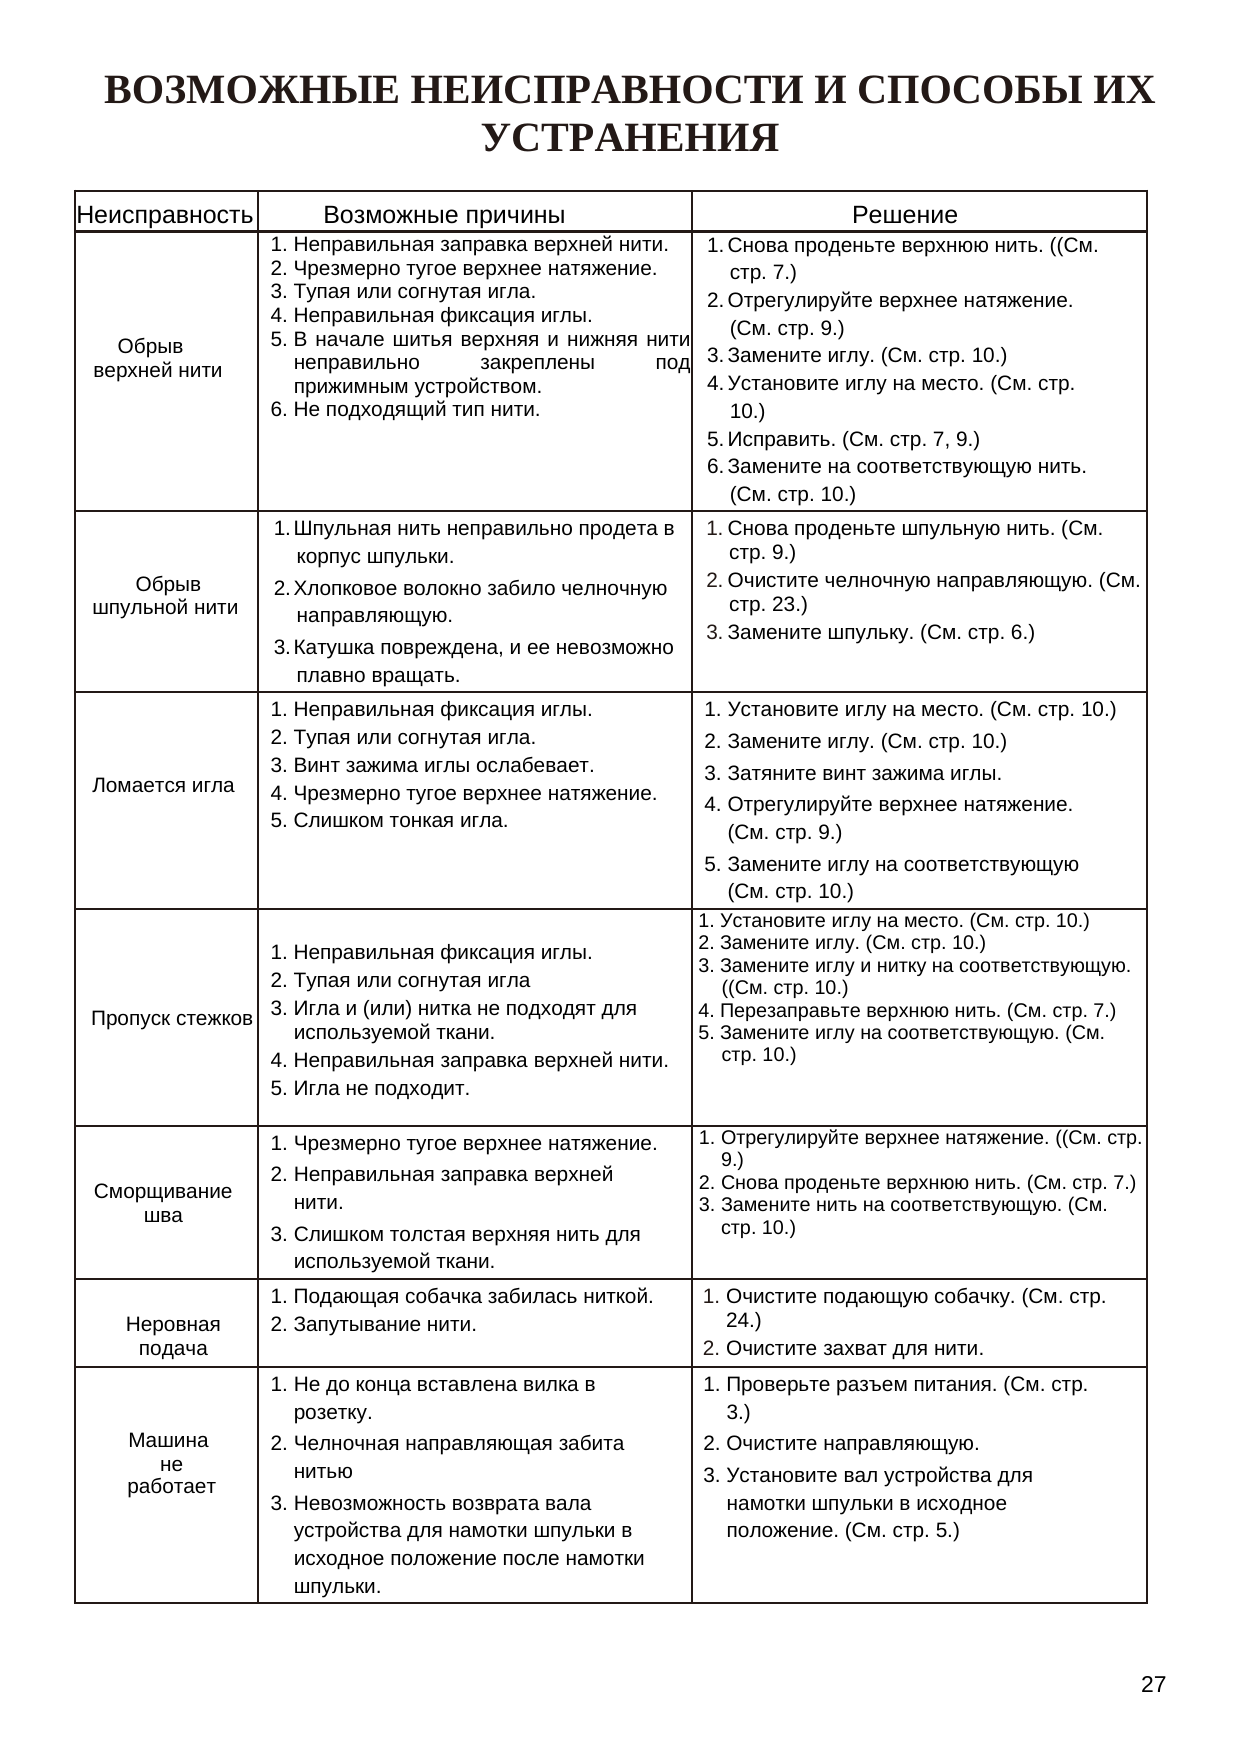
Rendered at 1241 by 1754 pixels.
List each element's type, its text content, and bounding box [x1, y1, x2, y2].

table_header Возможные причины [259, 192, 691, 230]
table_cell Неправильная заправка верхней нити. Чрезмерно тугое верхнее натяжение. Тупая или согнутая игла. Неправильная фиксация иглы. В начале шитья верхняя и нижняя нити неправильно закреплены под прижимным устройством. Не подходящий тип нити. [259, 233, 691, 510]
table_cell Шпульная нить неправильно продета в корпус шпульки. Хлопковое волокно забило челночную направляющую. Катушка повреждена, и ее невозможно плавно вращать. [259, 512, 691, 691]
table_cell Сморщивание шва [76, 1127, 257, 1277]
table_cell Чрезмерно тугое верхнее натяжение. Неправильная заправка верхней нити. Слишком толстая верхняя нить для используемой ткани. [259, 1127, 691, 1277]
table_cell Неправильная фиксация иглы. Тупая или согнутая игла. Винт зажима иглы ослабевает. Чрезмерно тугое верхнее натяжение. Слишком тонкая игла. [259, 693, 691, 907]
table_header Неисправность [76, 192, 257, 230]
table_cell Машина не работает [76, 1368, 257, 1602]
table_header Решение [693, 192, 1146, 230]
table_cell Неправильная фиксация иглы. Тупая или согнутая игла Игла и (или) нитка не подходят для используемой ткани. Неправильная заправка верхней нити. Игла не подходит. [259, 910, 691, 1124]
table_cell Неровная подача [76, 1280, 257, 1366]
table_cell Установите иглу на место. (См. стр. 10.) Замените иглу. (См. стр. 10.) Замените иглу и нитку на соответствующую. ((См. стр. 10.) Перезаправьте верхнюю нить. (См. стр. 7.) Замените иглу на соответствующую. (См. стр. 10.) [693, 910, 1146, 1124]
table_cell Отрегулируйте верхнее натяжение. ((См. стр. 9.) Снова проденьте верхнюю нить. (См. стр. 7.) Замените нить на соответствующую. (См. стр. 10.) [693, 1127, 1146, 1277]
table_cell Не до конца вставлена вилка в розетку. Челночная направляющая забита нитью Невозможность возврата вала устройства для намотки шпульки в исходное положение после намотки шпульки. [259, 1368, 691, 1602]
table_cell Установите иглу на место. (См. стр. 10.) Замените иглу. (См. стр. 10.) Затяните винт зажима иглы. Отрегулируйте верхнее натяжение. (См. стр. 9.) Замените иглу на соответствующую (См. стр. 10.) [693, 693, 1146, 907]
table_cell Пропуск стежков [76, 910, 257, 1124]
table_cell Обрыв шпульной нити [76, 512, 257, 691]
table_cell Очистите подающую собачку. (См. стр. 24.) Очистите захват для нити. [693, 1280, 1146, 1366]
table_cell Снова проденьте шпульную нить. (См. стр. 9.) Очистите челночную направляющую. (См. стр. 23.) Замените шпульку. (См. стр. 6.) [693, 512, 1146, 691]
table_cell Проверьте разъем питания. (См. стр. 3.) Очистите направляющую. Установите вал устройства для намотки шпульки в исходное положение. (См. стр. 5.) [693, 1368, 1146, 1602]
table_cell Обрыв верхней нити [76, 233, 257, 510]
table_cell Снова проденьте верхнюю нить. ((См. стр. 7.) Отрегулируйте верхнее натяжение. (См. стр. 9.) Замените иглу. (См. стр. 10.) Установите иглу на место. (См. стр. 10.) Исправить. (См. стр. 7, 9.) Замените на соответствующую нить. (См. стр. 10.) [693, 233, 1146, 510]
subtitle ВОЗМОЖНЫЕ НЕИСПРАВНОСТИ И СПОСОБЫ ИХ УСТРАНЕНИЯ [88, 64, 1171, 160]
table_cell Подающая собачка забилась ниткой. Запутывание нити. [259, 1280, 691, 1366]
table_cell Ломается игла [76, 693, 257, 907]
